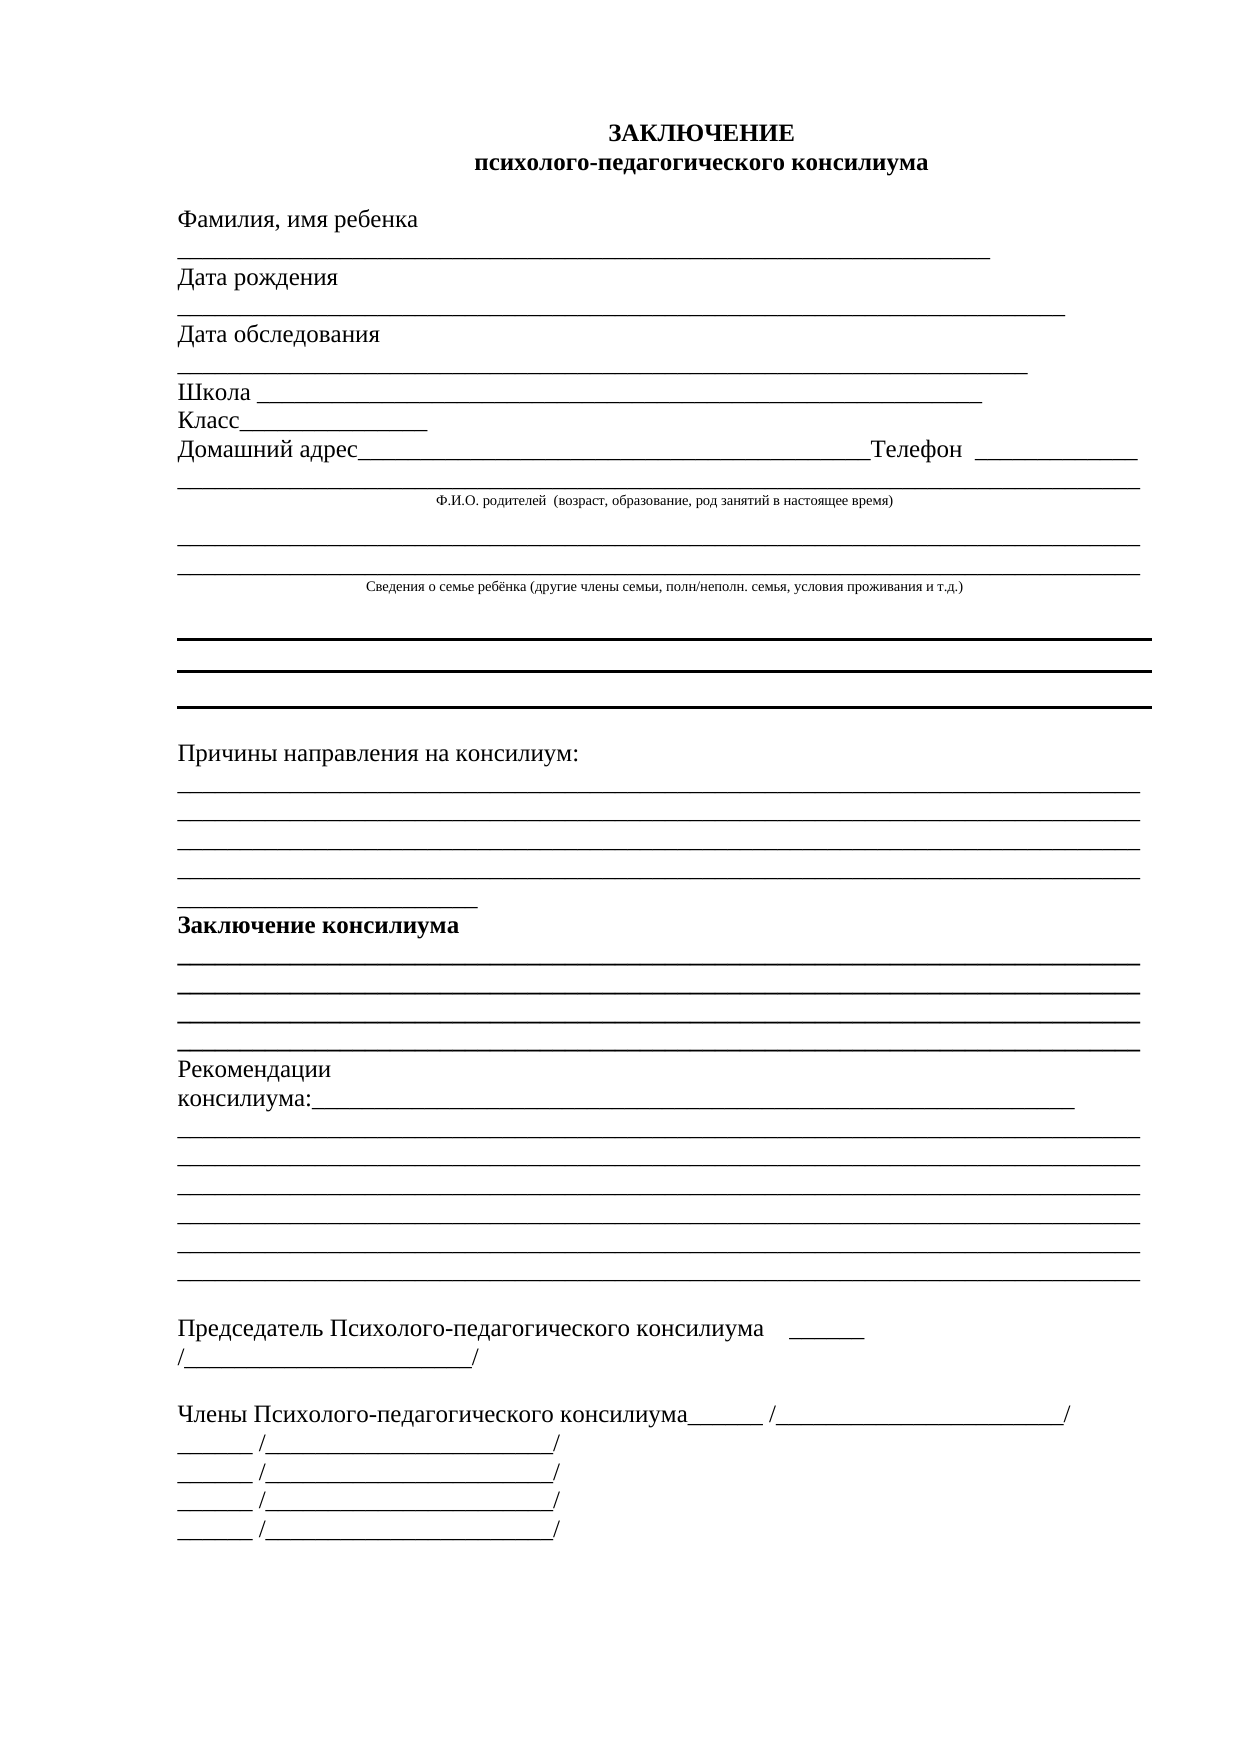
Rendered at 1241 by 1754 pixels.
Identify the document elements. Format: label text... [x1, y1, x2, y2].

text _____________________________________________________________________________ [177, 521, 1152, 549]
text Школа __________________________________________________________ Класс_______________ [177, 377, 1152, 434]
text ______ /_______________________/ [177, 1485, 1152, 1514]
text Дата рождения _______________________________________________________________________ [177, 262, 1152, 319]
text Фамилия, имя ребенка _________________________________________________________________ [177, 204, 1152, 262]
text Ф.И.О. родителей (возраст, образование, род занятий в настоящее время) [177, 492, 1152, 521]
text Домашний адрес_________________________________________Телефон _____________ [177, 434, 1152, 463]
text ______ /_______________________/ [177, 1428, 1152, 1457]
text ______ /_______________________/ [177, 1514, 1152, 1543]
text Причины направления на консилиум: _____________________________________________________________________________ [177, 738, 1152, 795]
text Заключение консилиума _____________________________________________________________________________ [177, 910, 1152, 968]
text ______ /_______________________/ [177, 1457, 1152, 1485]
text Члены Психолого-педагогического консилиума______ /_______________________/ [177, 1399, 1152, 1428]
text ЗАКЛЮЧЕНИЕ [177, 118, 1152, 147]
text _____________________________________________________________________________ [177, 549, 1152, 578]
text _____________________________________________________________________________ [177, 463, 1152, 492]
text Рекомендации консилиума:_____________________________________________________________ [177, 1054, 1152, 1112]
text психолого-педагогического консилиума [177, 147, 1152, 176]
text ______________________________________________________________________________________________________________________________________________________________________________________________________________________________________________________________________________________________________________________________________________________________________________________________________________________________________________________________________________ [177, 1112, 1152, 1284]
text _______________________________________________________________________________________________________________________________________________________________________________________________________________________________________ [177, 968, 1152, 1054]
text _______________________________________________________________________________________________________________________________________________________________________________________________________________________________________________________________ [177, 795, 1152, 910]
text Сведения о семье ребёнка (другие члены семьи, полн/неполн. семья, условия проживания и т.д.) [177, 578, 1152, 638]
text Дата обследования ____________________________________________________________________ [177, 319, 1152, 377]
text Председатель Психолого-педагогического консилиума ______ /_______________________/ [177, 1313, 1152, 1370]
